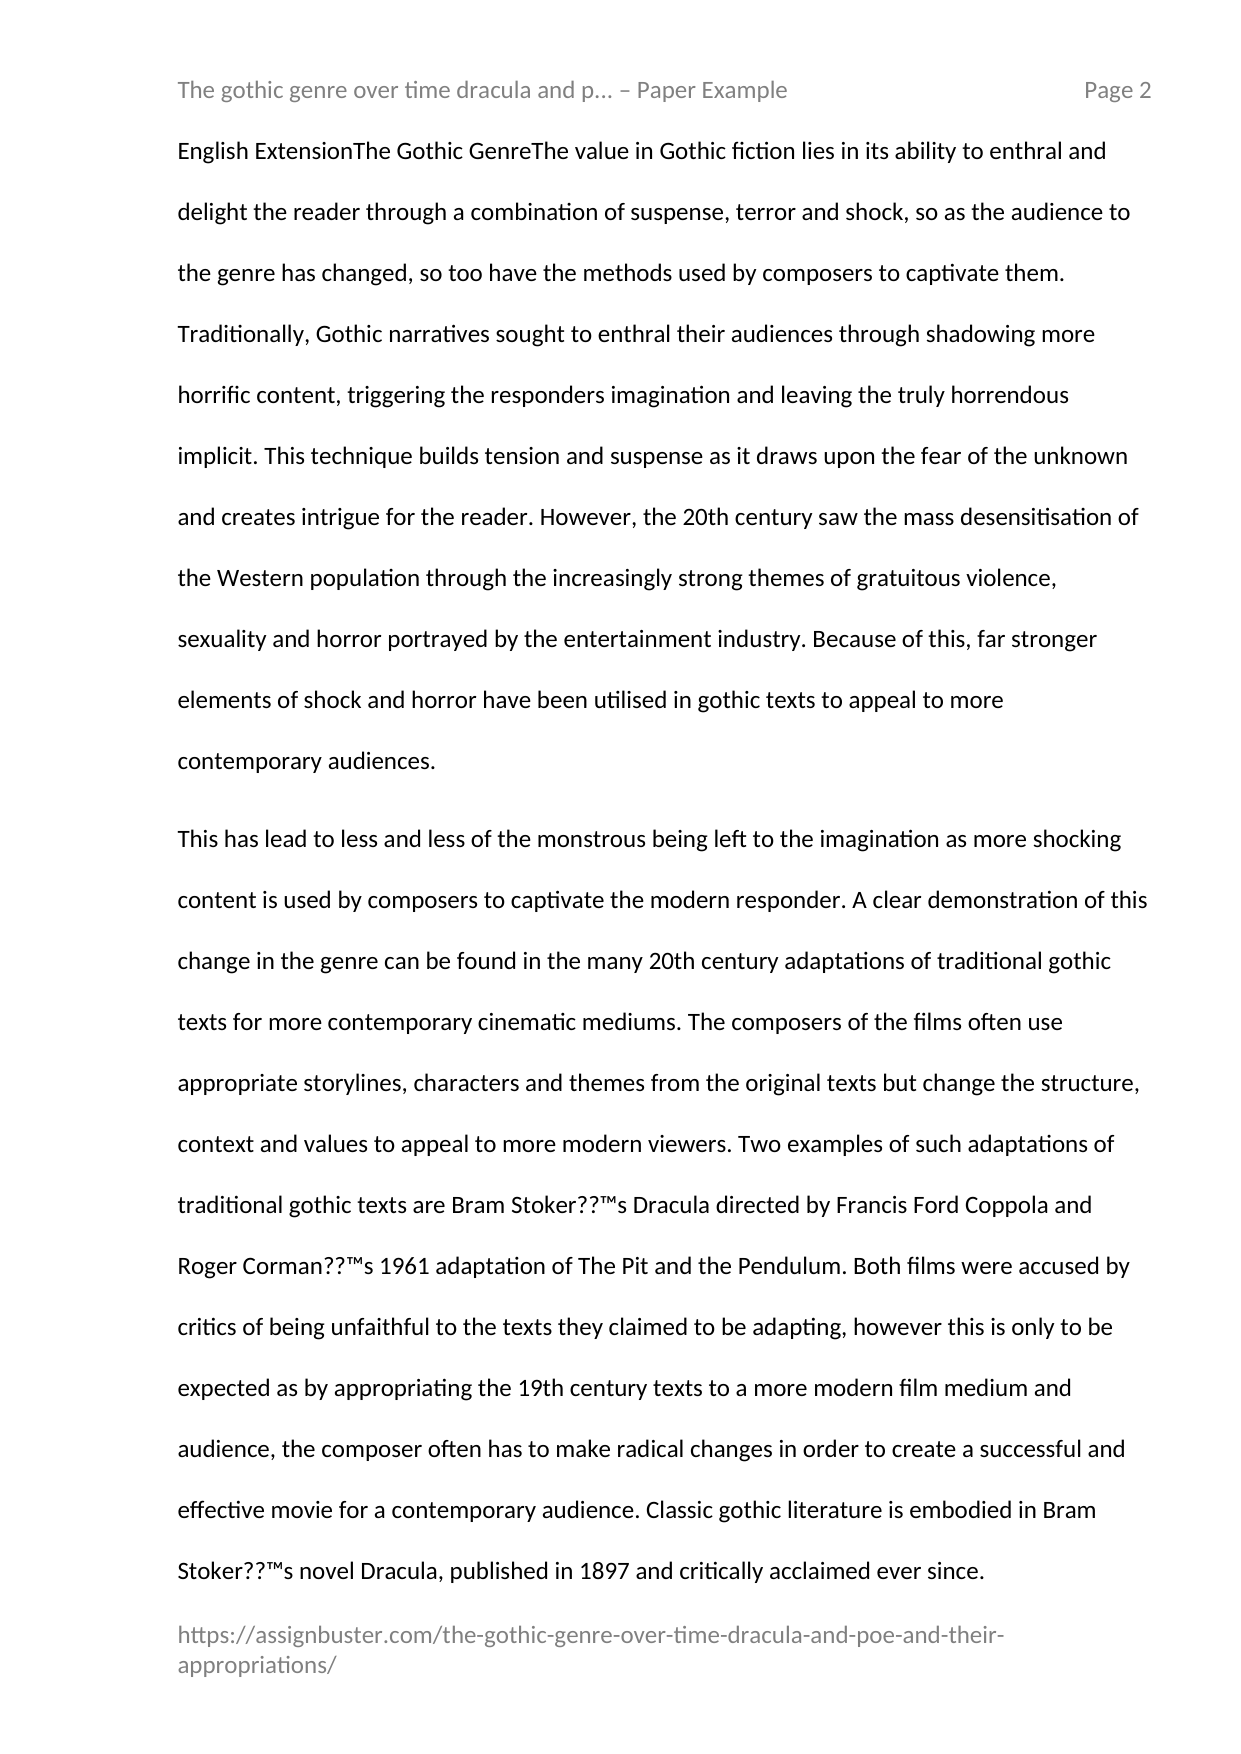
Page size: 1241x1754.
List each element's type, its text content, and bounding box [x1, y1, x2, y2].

text This has lead to less and less of the monstrous being left to the imagination as more shocking content is used by composers to captivate the modern responder. A clear demonstration of this change in the genre can be found in the many 20th century adaptations of traditional gothic texts for more contemporary cinematic mediums. The composers of the films often use appropriate storylines, characters and themes from the original texts but change the structure, context and values to appeal to more modern viewers. Two examples of such adaptations of traditional gothic texts are Bram Stoker??™s Dracula directed by Francis Ford Coppola and Roger Corman??™s 1961 adaptation of The Pit and the Pendulum. Both films were accused by critics of being unfaithful to the texts they claimed to be adapting, however this is only to be expected as by appropriating the 19th century texts to a more modern film medium and audience, the composer often has to make radical changes in order to create a successful and effective movie for a contemporary audience. Classic gothic literature is embodied in Bram Stoker??™s novel Dracula, published in 1897 and critically acclaimed ever since. [177, 823, 1152, 1586]
text English ExtensionThe Gothic GenreThe value in Gothic fiction lies in its ability to enthral and delight the reader through a combination of suspense, terror and shock, so as the audience to the genre has changed, so too have the methods used by composers to captivate them. Traditionally, Gothic narratives sought to enthral their audiences through shadowing more horrific content, triggering the responders imagination and leaving the truly horrendous implicit. This technique builds tension and suspense as it draws upon the fear of the unknown and creates intrigue for the reader. However, the 20th century saw the mass desensitisation of the Western population through the increasingly strong themes of gratuitous violence, sexuality and horror portrayed by the entertainment industry. Because of this, far stronger elements of shock and horror have been utilised in gothic texts to appeal to more contemporary audiences. [177, 135, 1152, 776]
